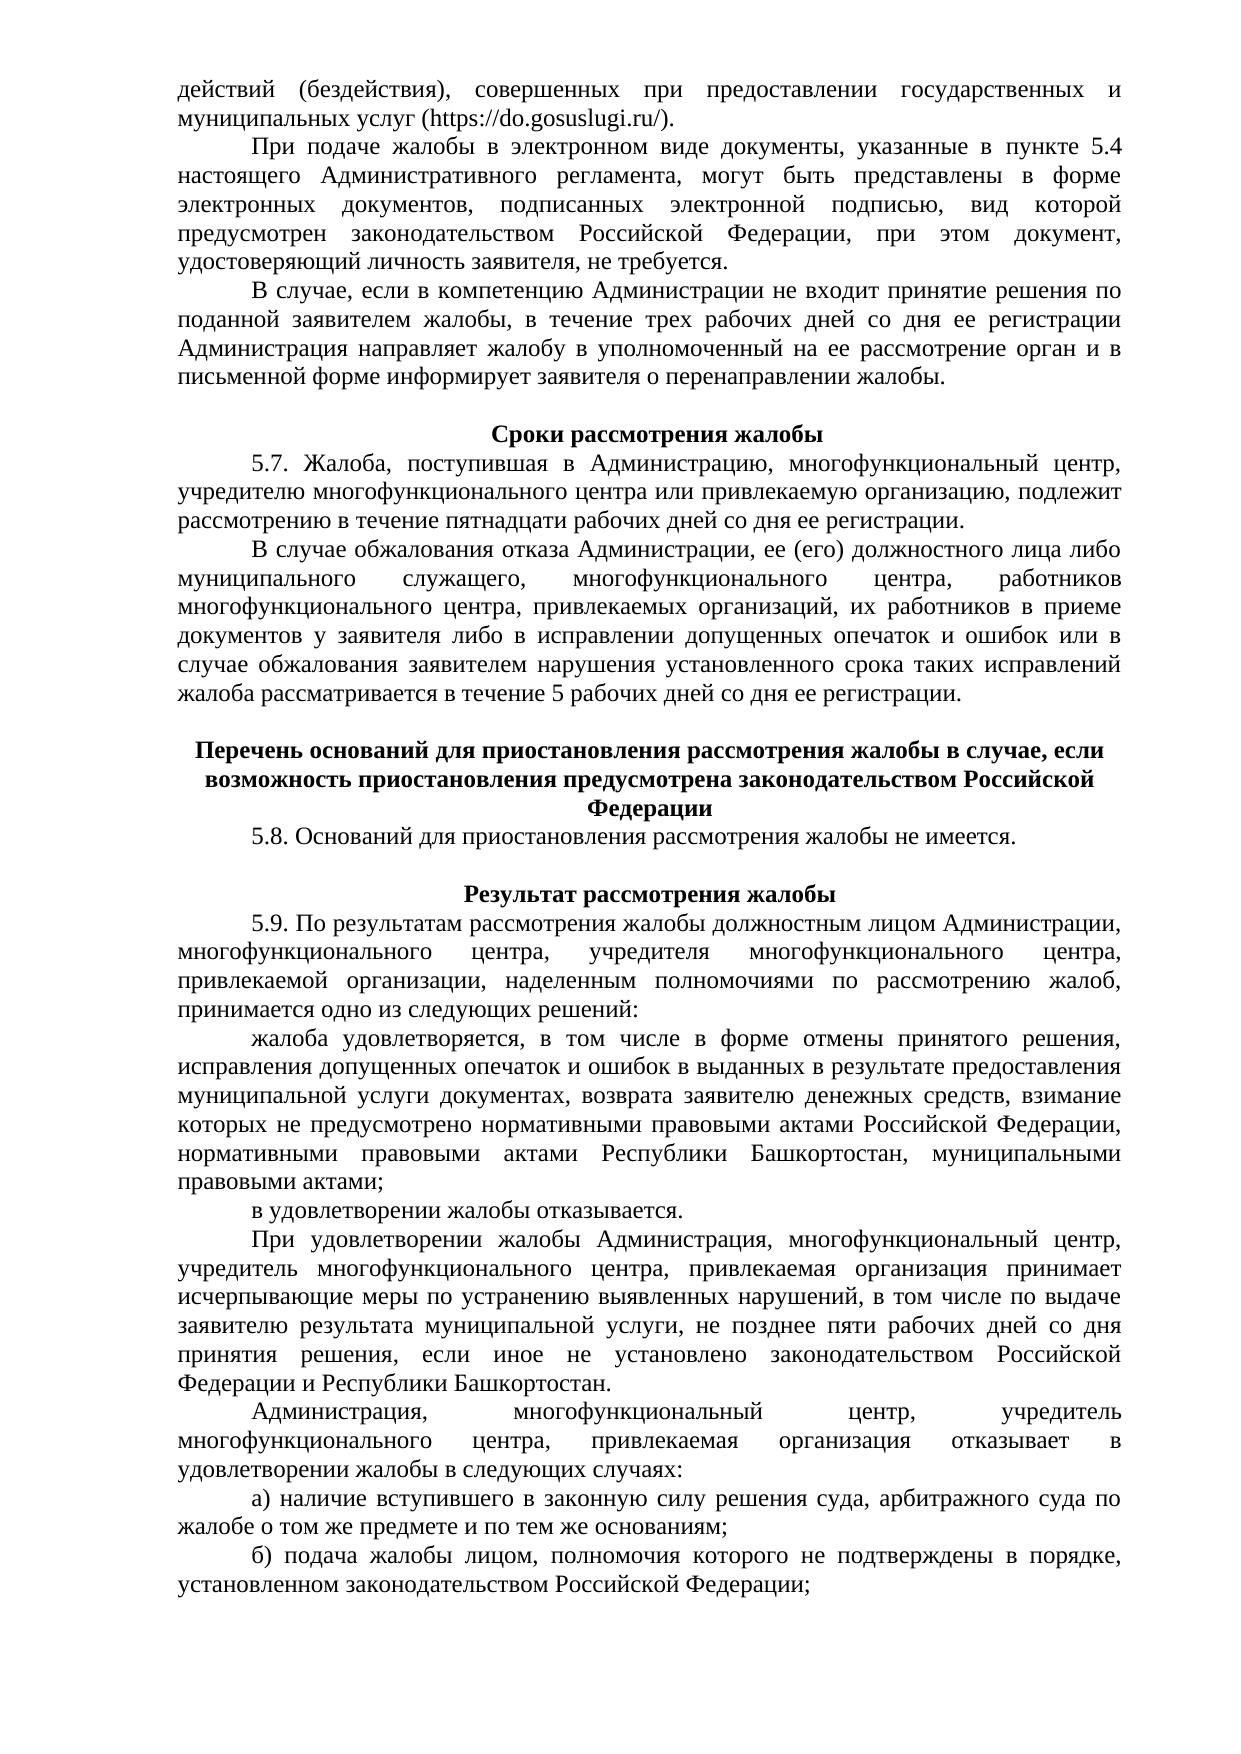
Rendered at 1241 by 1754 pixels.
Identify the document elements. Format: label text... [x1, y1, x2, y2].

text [177, 74, 1122, 131]
text Администрация, многофункциональный центр, учредитель многофункционального центра, привлекаемая организация отказывает в удовлетворении жалобы в следующих случаях: [177, 1396, 1122, 1483]
text При подаче жалобы в электронном виде документы, указанные в пункте 5.4 настоящего Административного регламента, могут быть представлены в форме электронных документов, подписанных электронной подписью, вид которой предусмотрен законодательством Российской Федерации, при этом документ, удостоверяющий личность заявителя, не требуется. [177, 131, 1122, 275]
text В случае обжалования отказа Администрации, ее (его) должностного лица либо муниципального служащего, многофункционального центра, работников многофункционального центра, привлекаемых организаций, их работников в приеме документов у заявителя либо в исправлении допущенных опечаток и ошибок или в случае обжалования заявителем нарушения установленного срока таких исправлений жалоба рассматривается в течение 5 рабочих дней со дня ее регистрации. [177, 534, 1122, 706]
text в удовлетворении жалобы отказывается. [177, 1195, 1122, 1224]
text Сроки рассмотрения жалобы [177, 419, 1122, 448]
text жалоба удовлетворяется, в том числе в форме отмены принятого решения, исправления допущенных опечаток и ошибок в выданных в результате предоставления муниципальной услуги документах, возврата заявителю денежных средств, взимание которых не предусмотрено нормативными правовыми актами Российской Федерации, нормативными правовыми актами Республики Башкортостан, муниципальными правовыми актами; [177, 1023, 1122, 1195]
text 5.8. Оснований для приостановления рассмотрения жалобы не имеется. [177, 821, 1122, 850]
text При удовлетворении жалобы Администрация, многофункциональный центр, учредитель многофункционального центра, привлекаемая организация принимает исчерпывающие меры по устранению выявленных нарушений, в том числе по выдаче заявителю результата муниципальной услуги, не позднее пяти рабочих дней со дня принятия решения, если иное не установлено законодательством Российской Федерации и Республики Башкортостан. [177, 1224, 1122, 1396]
text Результат рассмотрения жалобы [177, 879, 1122, 908]
text Перечень оснований для приостановления рассмотрения жалобы в случае, если возможность приостановления предусмотрена законодательством Российской Федерации [177, 735, 1122, 821]
text 5.9. По результатам рассмотрения жалобы должностным лицом Администрации, многофункционального центра, учредителя многофункционального центра, привлекаемой организации, наделенным полномочиями по рассмотрению жалоб, принимается одно из следующих решений: [177, 908, 1122, 1023]
text 5.7. Жалоба, поступившая в Администрацию, многофункциональный центр, учредителю многофункционального центра или привлекаемую организацию, подлежит рассмотрению в течение пятнадцати рабочих дней со дня ее регистрации. [177, 448, 1122, 534]
text б) подача жалобы лицом, полномочия которого не подтверждены в порядке, установленном законодательством Российской Федерации; [177, 1540, 1122, 1598]
text а) наличие вступившего в законную силу решения суда, арбитражного суда по жалобе о том же предмете и по тем же основаниям; [177, 1483, 1122, 1540]
text В случае, если в компетенцию Администрации не входит принятие решения по поданной заявителем жалобы, в течение трех рабочих дней со дня ее регистрации Администрация направляет жалобу в уполномоченный на ее рассмотрение орган и в письменной форме информирует заявителя о перенаправлении жалобы. [177, 275, 1122, 390]
